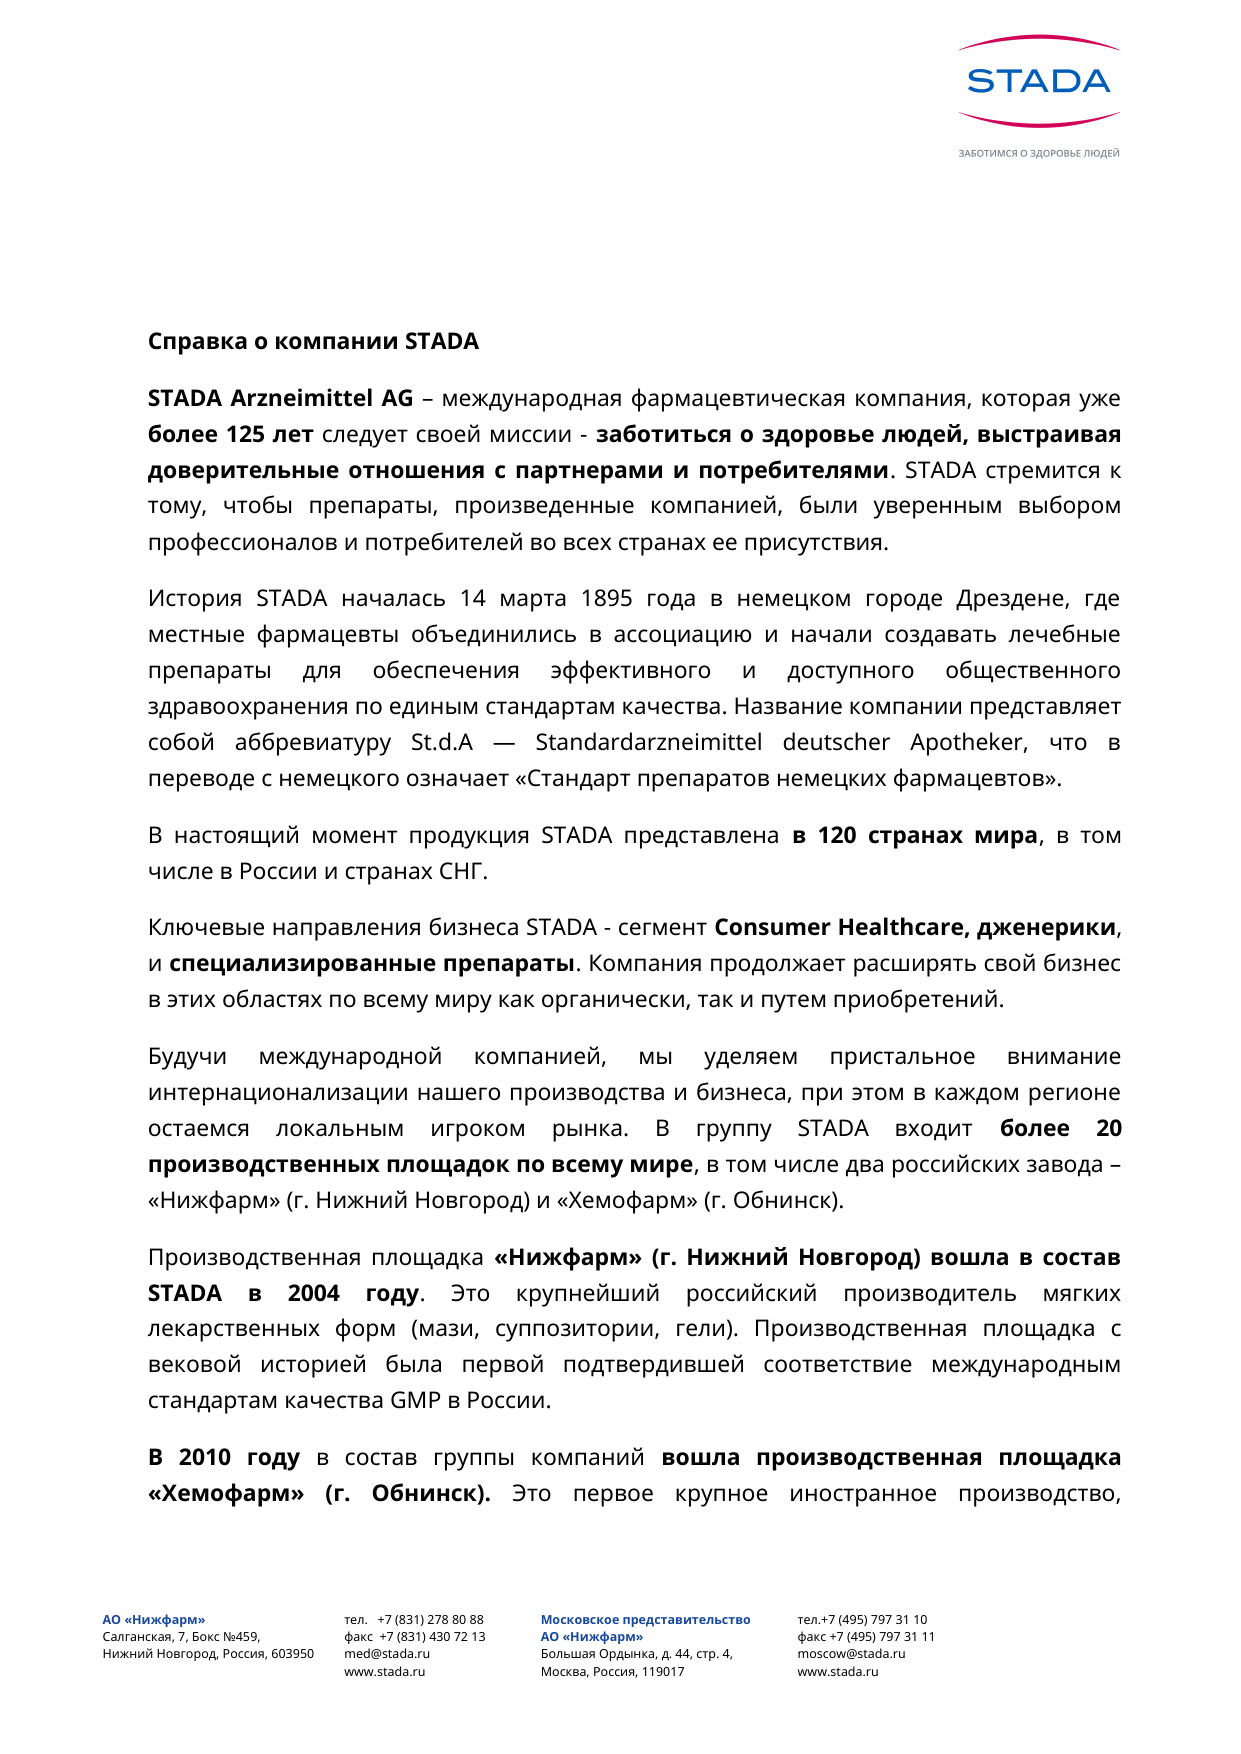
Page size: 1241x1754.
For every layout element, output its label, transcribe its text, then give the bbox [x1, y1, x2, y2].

text В настоящий момент продукция STADA представлена в 120 странах мира, в том числе в России и странах СНГ. [148, 819, 1122, 886]
picture [956, 31, 1123, 162]
text История STADA началась 14 марта 1895 года в немецком городе Дрездене, где местные фармацевты объединились в ассоциацию и начали создавать лечебные препараты для обеспечения эффективного и доступного общественного здравоохранения по единым стандартам качества. Название компании представляет собой аббревиатуру St.d.A — Standardarzneimittel deutscher Apotheker, что в переводе с немецкого означает «Стандарт препаратов немецких фармацевтов». [148, 582, 1122, 793]
text Справка о компании STADA [148, 325, 1196, 356]
text Производственная площадка «Нижфарм» (г. Нижний Новгород) вошла в состав STADA в 2004 году. Это крупнейший российский производитель мягких лекарственных форм (мази, суппозитории, гели). Производственная площадка с вековой историей была первой подтвердившей соответствие международным стандартам качества GMP в России. [148, 1241, 1122, 1416]
text Ключевые направления бизнеса STADA - сегмент Consumer Healthcare, дженерики, и специализированные препараты. Компания продолжает расширять свой бизнес в этих областях по всему миру как органически, так и путем приобретений. [148, 911, 1122, 1014]
text STADA Arzneimittel AG – международная фармацевтическая компания, которая уже более 125 лет следует своей миссии - заботиться о здоровье людей, выстраивая доверительные отношения с партнерами и потребителями. STADA стремится к тому, чтобы препараты, произведенные компанией, были уверенным выбором профессионалов и потребителей во всех странах ее присутствия. [148, 382, 1122, 557]
text Будучи международной компанией, мы уделяем пристальное внимание интернационализации нашего производства и бизнеса, при этом в каждом регионе остаемся локальным игроком рынка. В группу STADA входит более 20 производственных площадок по всему мире, в том числе два российских завода – «Нижфарм» (г. Нижний Новгород) и «Хемофарм» (г. Обнинск). [148, 1040, 1122, 1215]
